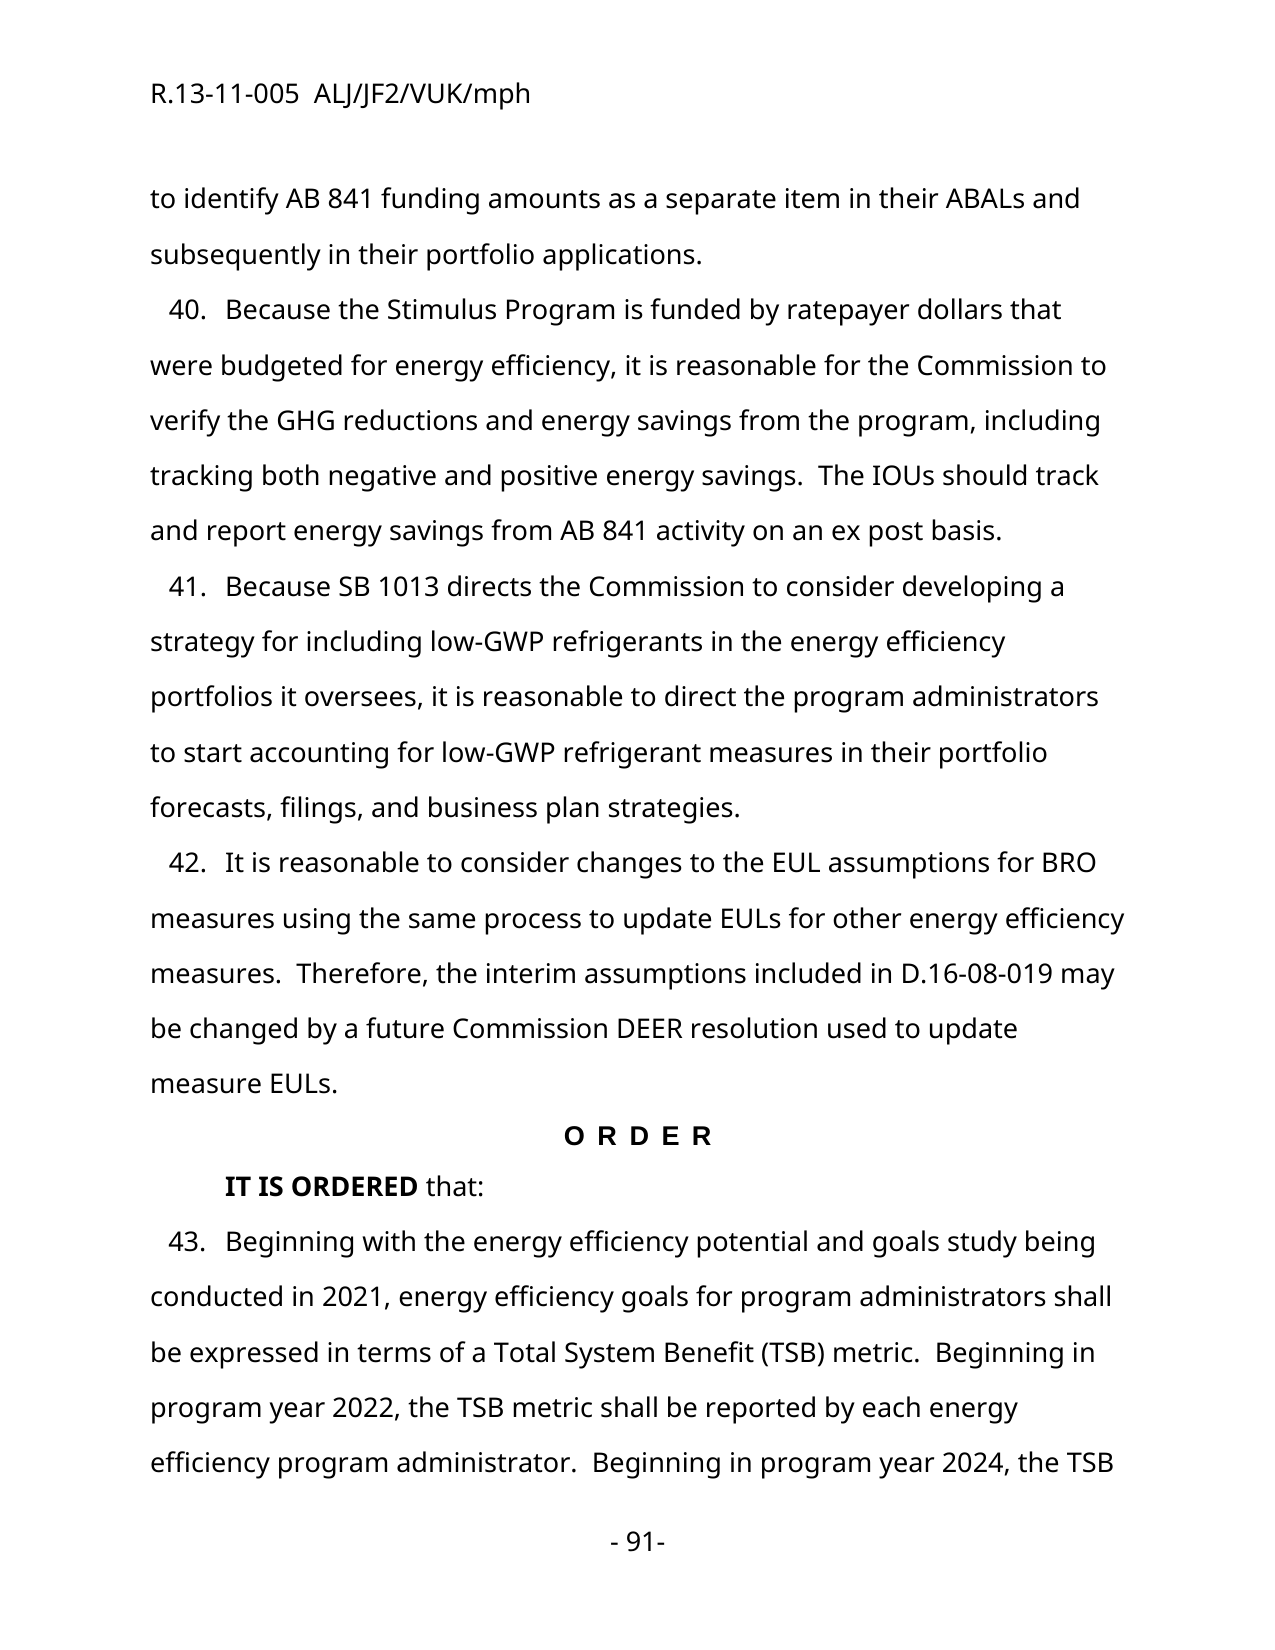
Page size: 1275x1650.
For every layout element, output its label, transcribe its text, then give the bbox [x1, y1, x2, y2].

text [150, 1222, 1125, 1481]
text It is reasonable to consider changes to the EUL assumptions for BRO measures using the same process to update EULs for other energy efficiency measures. Therefore, the interim assumptions included in D.16-08-019 may be changed by a future Commission DEER resolution used to update measure EULs. [150, 844, 1125, 1102]
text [150, 180, 1125, 272]
text Because the Stimulus Program is funded by ratepayer dollars that were budgeted for energy efficiency, it is reasonable for the Commission to verify the GHG reductions and energy savings from the program, including tracking both negative and positive energy savings. The IOUs should track and report energy savings from AB 841 activity on an ex post basis. [150, 291, 1125, 549]
text Because SB 1013 directs the Commission to consider developing a strategy for including low-GWP refrigerants in the energy efficiency portfolios it oversees, it is reasonable to direct the program administrators to start accounting for low-GWP refrigerant measures in their portfolio forecasts, filings, and business plan strategies. [150, 567, 1125, 825]
text IT IS ORDERED that: [150, 1167, 1125, 1204]
text ORDER [150, 1120, 1125, 1152]
